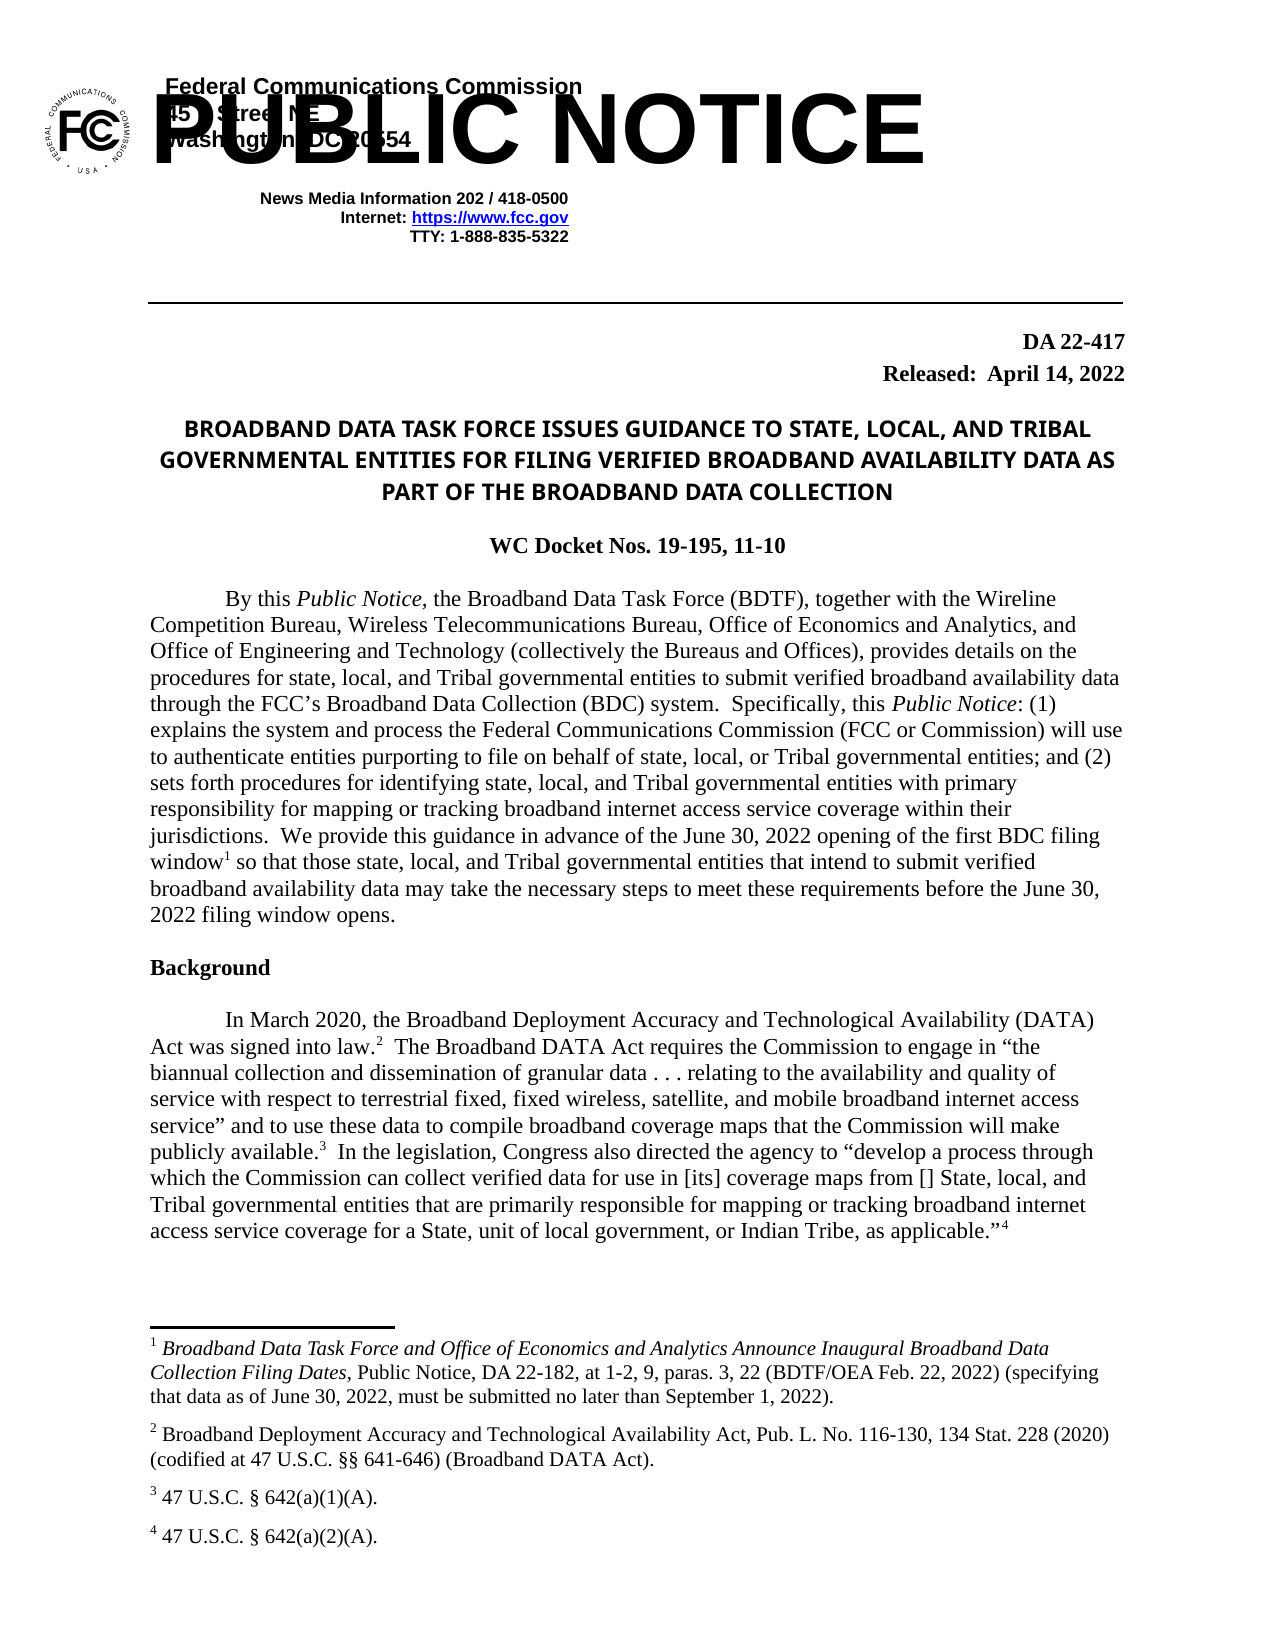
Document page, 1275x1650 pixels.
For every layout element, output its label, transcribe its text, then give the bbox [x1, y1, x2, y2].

text Background [150, 954, 1125, 980]
text Released: April 14, 2022 [150, 361, 1125, 387]
text In March 2020, the Broadband Deployment Accuracy and Technological Availability (DATA) Act was signed into law. The Broadband DATA Act requires the Commission to engage in “the biannual collection and dissemination of granular data . . . relating to the availability and quality of service with respect to terrestrial fixed, fixed wireless, satellite, and mobile broadband internet access service” and to use these data to compile broadband coverage maps that the Commission will make publicly available. In the legislation, Congress also directed the agency to “develop a process through which the Commission can collect verified data for use in [its] coverage maps from [] State, local, and Tribal governmental entities that are primarily responsible for mapping or tracking broadband internet access service coverage for a State, unit of local government, or Indian Tribe, as applicable.” [150, 1006, 1125, 1243]
text By this Public Notice, the Broadband Data Task Force (BDTF), together with the Wireline Competition Bureau, Wireless Telecommunications Bureau, Office of Economics and Analytics, and Office of Engineering and Technology (collectively the Bureaus and Offices), provides details on the procedures for state, local, and Tribal governmental entities to submit verified broadband availability data through the FCC’s Broadband Data Collection (BDC) system. Specifically, this Public Notice: (1) explains the system and process the Federal Communications Commission (FCC or Commission) will use to authenticate entities purporting to file on behalf of state, local, or Tribal governmental entities; and (2) sets forth procedures for identifying state, local, and Tribal governmental entities with primary responsibility for mapping or tracking broadband internet access service coverage within their jurisdictions. We provide this guidance in advance of the June 30, 2022 opening of the first BDC filing window so that those state, local, and Tribal governmental entities that intend to submit verified broadband availability data may take the necessary steps to meet these requirements before the June 30, 2022 filing window opens. [150, 585, 1125, 927]
text DA 22-417 [150, 328, 1125, 354]
text WC Docket Nos. 19-195, 11-10 [150, 532, 1125, 558]
text Broadband Data Task Force issues GUIDANCE TO State, Local, and Tribal Governmental Entities for Filing Verified Broadband Availability Data as part of the broadband data collection [150, 413, 1125, 507]
